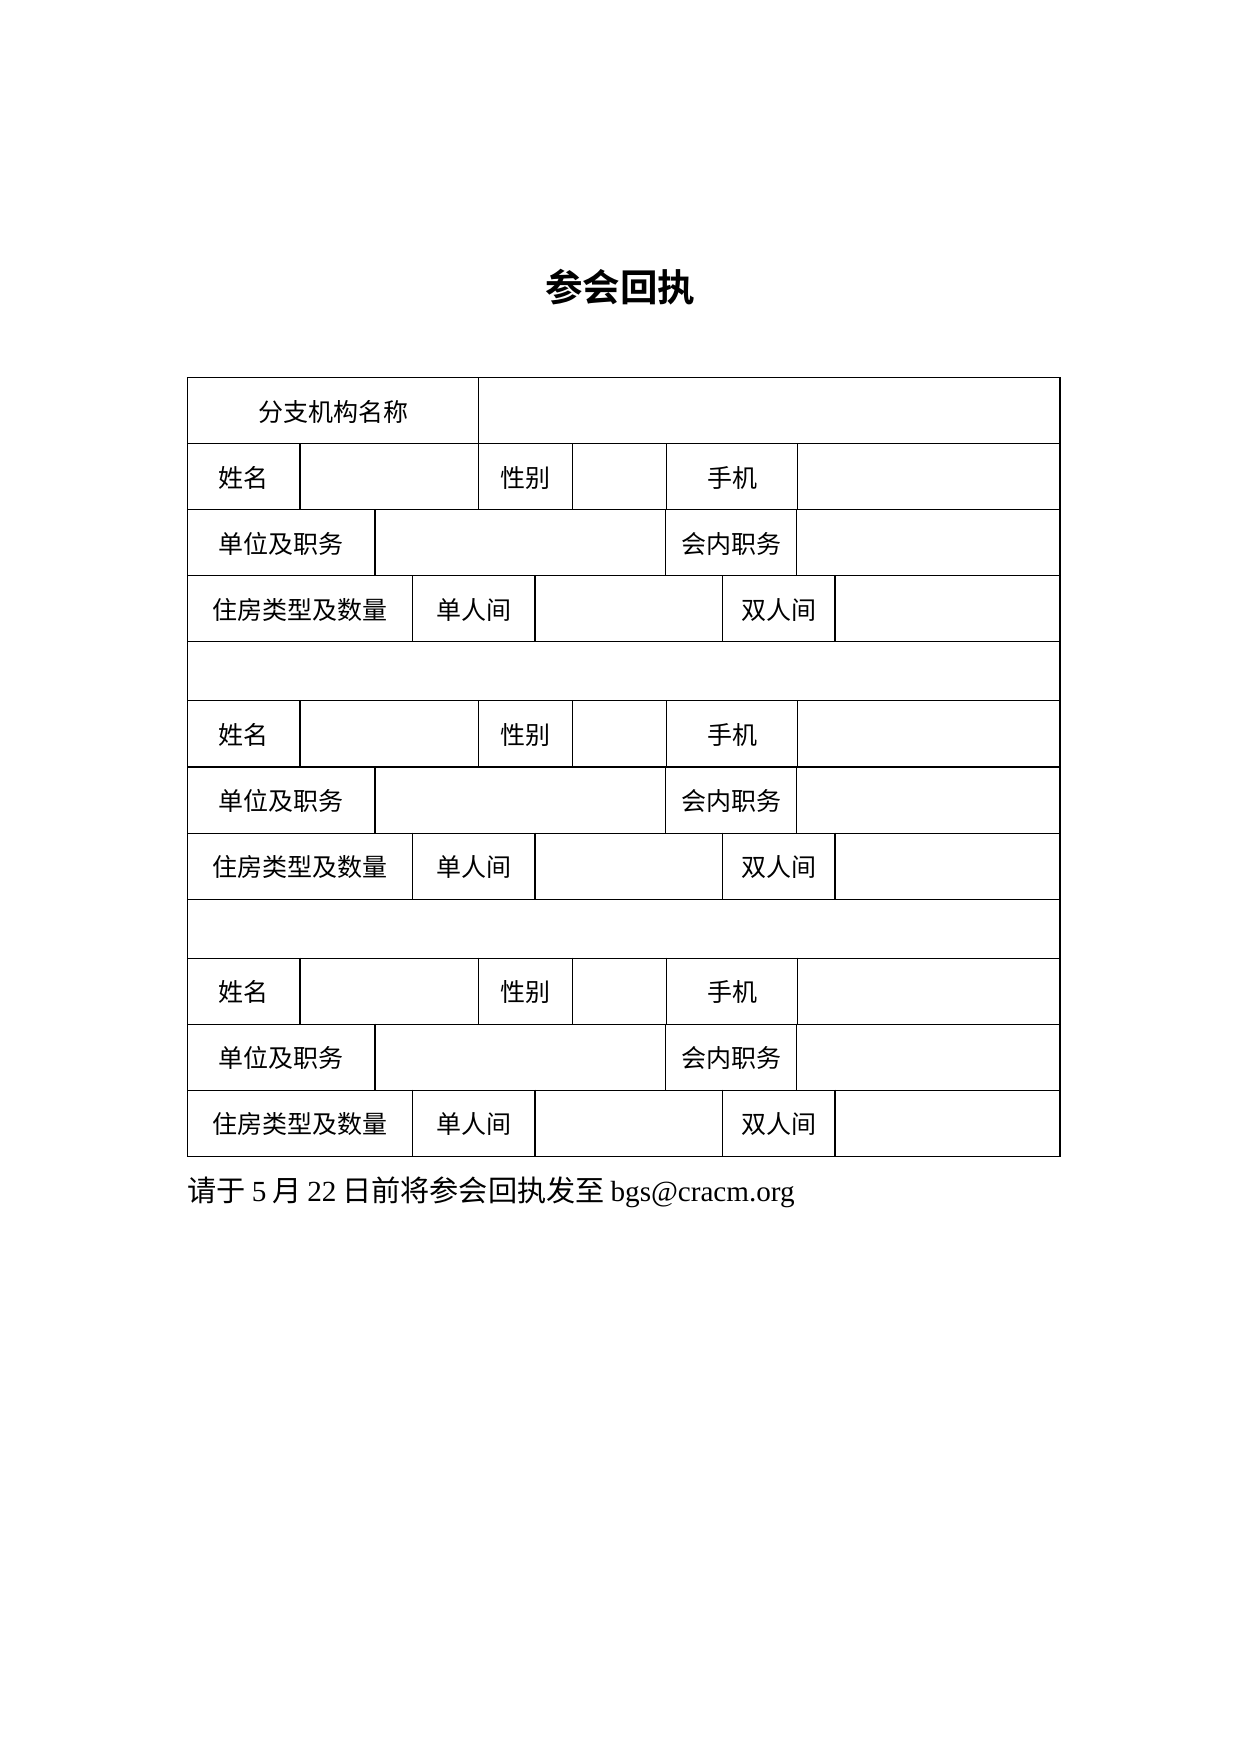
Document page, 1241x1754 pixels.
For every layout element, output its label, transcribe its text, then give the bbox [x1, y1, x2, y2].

table_cell [798, 701, 1059, 766]
table_cell [797, 768, 1059, 832]
table_header [479, 378, 1059, 443]
table_cell [376, 768, 665, 832]
table_cell [301, 959, 478, 1023]
table_cell 单位及职务 [188, 1025, 374, 1089]
table_cell 单位及职务 [188, 768, 374, 832]
table_cell 双人间 [723, 576, 834, 641]
table_cell 会内职务 [666, 510, 796, 575]
table_header 分支机构名称 [188, 378, 478, 443]
text 参会回执 [187, 252, 1053, 317]
table_cell 单位及职务 [188, 510, 374, 575]
table_cell [536, 1091, 722, 1156]
table_cell 姓名 [188, 701, 299, 766]
table_cell 会内职务 [666, 768, 796, 832]
table_cell [797, 1025, 1059, 1089]
table_cell 双人间 [723, 1091, 834, 1156]
table_cell [188, 900, 1059, 957]
table_cell [836, 576, 1059, 641]
table_cell 单人间 [413, 834, 534, 898]
table_cell 性别 [479, 444, 572, 509]
table_cell 会内职务 [666, 1025, 796, 1089]
table_cell 手机 [667, 959, 797, 1023]
table_cell [573, 444, 666, 509]
table_cell [798, 959, 1059, 1023]
table_cell [836, 834, 1059, 898]
table_cell 双人间 [723, 834, 834, 898]
table_cell [573, 701, 666, 766]
table_cell 姓名 [188, 959, 299, 1023]
table_cell 性别 [479, 959, 572, 1023]
table_cell [797, 510, 1059, 575]
table_cell [376, 510, 665, 575]
table_cell 住房类型及数量 [188, 1091, 412, 1156]
table_cell [836, 1091, 1059, 1156]
table_cell [536, 834, 722, 898]
table_cell [301, 701, 478, 766]
table_cell [536, 576, 722, 641]
table_cell [301, 444, 478, 509]
table_cell 单人间 [413, 1091, 534, 1156]
table_cell [188, 642, 1059, 700]
table_cell [376, 1025, 665, 1089]
table_cell 住房类型及数量 [188, 576, 412, 641]
table_cell [798, 444, 1059, 509]
table_cell 性别 [479, 701, 572, 766]
text 请于5月22日前将参会回执发至bgs@cracm.org [187, 1157, 1053, 1222]
table_cell 住房类型及数量 [188, 834, 412, 898]
table_cell 手机 [667, 701, 797, 766]
table_cell 姓名 [188, 444, 299, 509]
table_cell 单人间 [413, 576, 534, 641]
table_cell [573, 959, 666, 1023]
table_cell 手机 [667, 444, 797, 509]
